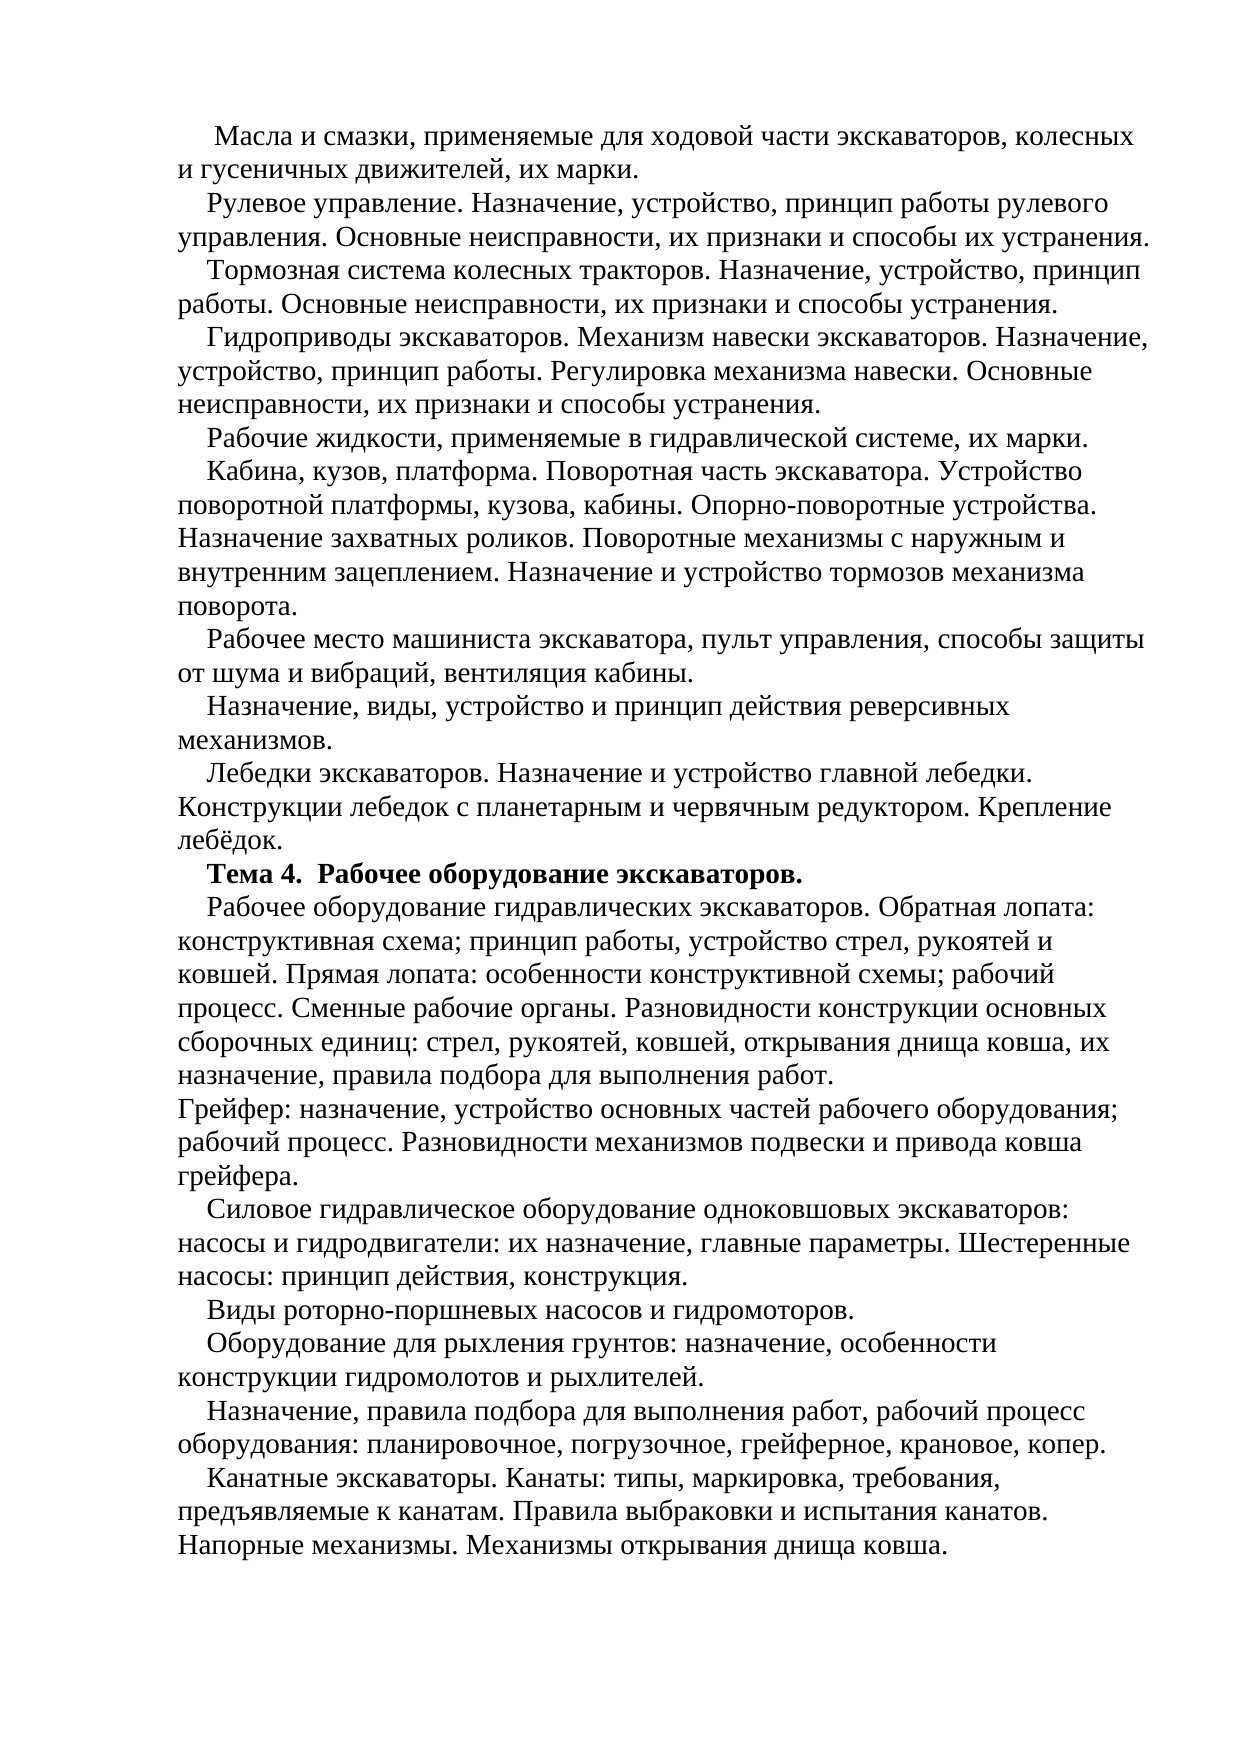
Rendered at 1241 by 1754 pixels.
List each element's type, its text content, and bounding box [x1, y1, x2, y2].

text Лебедки экскаваторов. Назначение и устройство главной лебедки. Конструкции лебедок с планетарным и червячным редуктором. Крепление лебёдок. [177, 755, 1152, 856]
text Рулевое управление. Назначение, устройство, принцип работы рулевого управления. Основные неисправности, их признаки и способы их устранения. [177, 185, 1152, 252]
text Оборудование для рыхления грунтов: назначение, особенности конструкции гидромолотов и рыхлителей. [177, 1326, 1152, 1393]
text Кабина, кузов, платформа. Поворотная часть экскаватора. Устройство поворотной платформы, кузова, кабины. Опорно-поворотные устройства. Назначение захватных роликов. Поворотные механизмы с наружным и внутренним зацеплением. Назначение и устройство тормозов механизма поворота. [177, 453, 1152, 621]
text Рабочее оборудование гидравлических экскаваторов. Обратная лопата: конструктивная схема; принцип работы, устройство стрел, рукоятей и ковшей. Прямая лопата: особенности конструктивной схемы; рабочий процесс. Сменные рабочие органы. Разновидности конструкции основных сборочных единиц: стрел, рукоятей, ковшей, открывания днища ковша, их назначение, правила подбора для выполнения работ. Грейфер: назначение, устройство основных частей рабочего оборудования; рабочий процесс. Разновидности механизмов подвески и привода ковша грейфера. [177, 889, 1152, 1191]
text Тормозная система колесных тракторов. Назначение, устройство, принцип работы. Основные неисправности, их признаки и способы устранения. [177, 252, 1152, 319]
text Назначение, виды, устройство и принцип действия реверсивных механизмов. [177, 688, 1152, 755]
text Тема 4. Рабочее оборудование экскаваторов. [177, 856, 1152, 889]
text Рабочее место машиниста экскаватора, пульт управления, способы защиты от шума и вибраций, вентиляция кабины. [177, 621, 1152, 688]
text Назначение, правила подбора для выполнения работ, рабочий процесс оборудования: планировочное, погрузочное, грейферное, крановое, копер. [177, 1393, 1152, 1460]
text Рабочие жидкости, применяемые в гидравлической системе, их марки. [177, 420, 1152, 453]
text Гидроприводы экскаваторов. Механизм навески экскаваторов. Назначение, устройство, принцип работы. Регулировка механизма навески. Основные неисправности, их признаки и способы устранения. [177, 319, 1152, 420]
text Масла и смазки, применяемые для ходовой части экскаваторов, колесных и гусеничных движителей, их марки. [177, 118, 1152, 185]
text Виды роторно-поршневых насосов и гидромоторов. [177, 1292, 1152, 1326]
text Силовое гидравлическое оборудование одноковшовых экскаваторов: насосы и гидродвигатели: их назначение, главные параметры. Шестеренные насосы: принцип действия, конструкция. [177, 1191, 1152, 1292]
text Канатные экскаваторы. Канаты: типы, маркировка, требования, предъявляемые к канатам. Правила выбраковки и испытания канатов. Напорные механизмы. Механизмы открывания днища ковша. [177, 1460, 1152, 1560]
